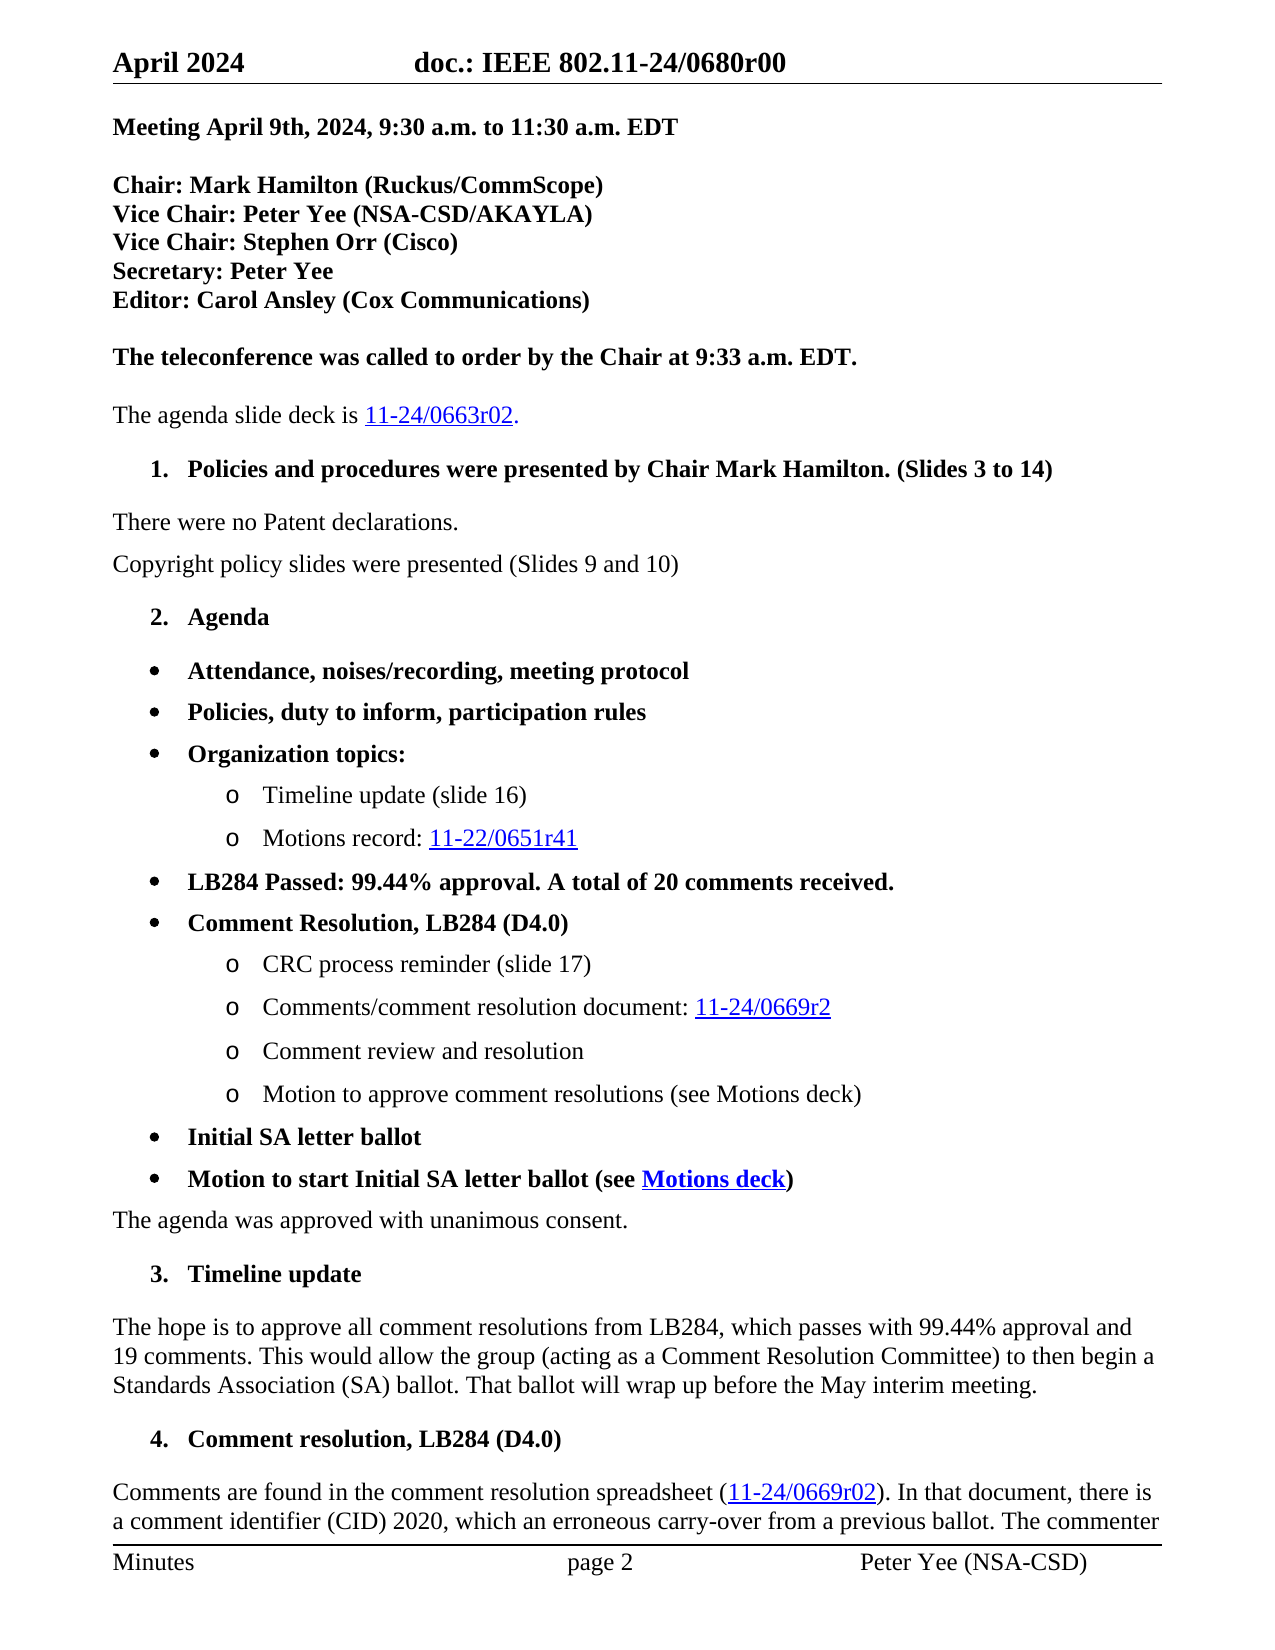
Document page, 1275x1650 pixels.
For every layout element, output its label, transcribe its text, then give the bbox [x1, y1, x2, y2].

list Organization topics: [150, 739, 1162, 767]
list Motion to start Initial SA letter ballot (see Motions deck) [150, 1164, 1162, 1192]
text Meeting April 9th, 2024, 9:30 a.m. to 11:30 a.m. EDT [112, 112, 1162, 141]
text Vice Chair: Stephen Orr (Cisco) [112, 227, 1162, 256]
list CRC process reminder (slide 17) [225, 949, 1162, 980]
text The hope is to approve all comment resolutions from LB284, which passes with 99.44% approval and 19 comments. This would allow the group (acting as a Comment Resolution Committee) to then begin a Standards Association (SA) ballot. That ballot will wrap up before the May interim meeting. [112, 1312, 1162, 1399]
text Chair: Mark Hamilton (Ruckus/CommScope) [112, 170, 1162, 199]
text The teleconference was called to order by the Chair at 9:33 a.m. EDT. [112, 342, 1162, 371]
list Motions record: 11-22/0651r41 [225, 823, 1162, 854]
text Vice Chair: Peter Yee (NSA-CSD/AKAYLA) [112, 199, 1162, 227]
list Motion to approve comment resolutions (see Motions deck) [225, 1079, 1162, 1110]
list Attendance, noises/recording, meeting protocol [150, 656, 1162, 685]
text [112, 1477, 1162, 1535]
text Copyright policy slides were presented (Slides 9 and 10) [112, 549, 1162, 577]
list Comment resolution, LB284 (D4.0) [150, 1424, 1162, 1452]
text The agenda was approved with unanimous consent. [112, 1205, 1162, 1234]
text The agenda slide deck is 11-24/0663r02. [112, 400, 1162, 429]
list Timeline update (slide 16) [225, 780, 1162, 811]
text Secretary: Peter Yee [112, 256, 1162, 285]
list Policies, duty to inform, participation rules [150, 697, 1162, 726]
list Comments/comment resolution document: 11-24/0669r2 [225, 992, 1162, 1023]
text Editor: Carol Ansley (Cox Communications) [112, 285, 1162, 314]
list LB284 Passed: 99.44% approval. A total of 20 comments received. [150, 867, 1162, 895]
list Comment Resolution, LB284 (D4.0) [150, 908, 1162, 937]
list Timeline update [150, 1259, 1162, 1287]
list Agenda [150, 602, 1162, 631]
list Policies and procedures were presented by Chair Mark Hamilton. (Slides 3 to 14) [150, 454, 1162, 482]
list Comment review and resolution [225, 1036, 1162, 1067]
text There were no Patent declarations. [112, 507, 1162, 536]
list Initial SA letter ballot [150, 1122, 1162, 1151]
